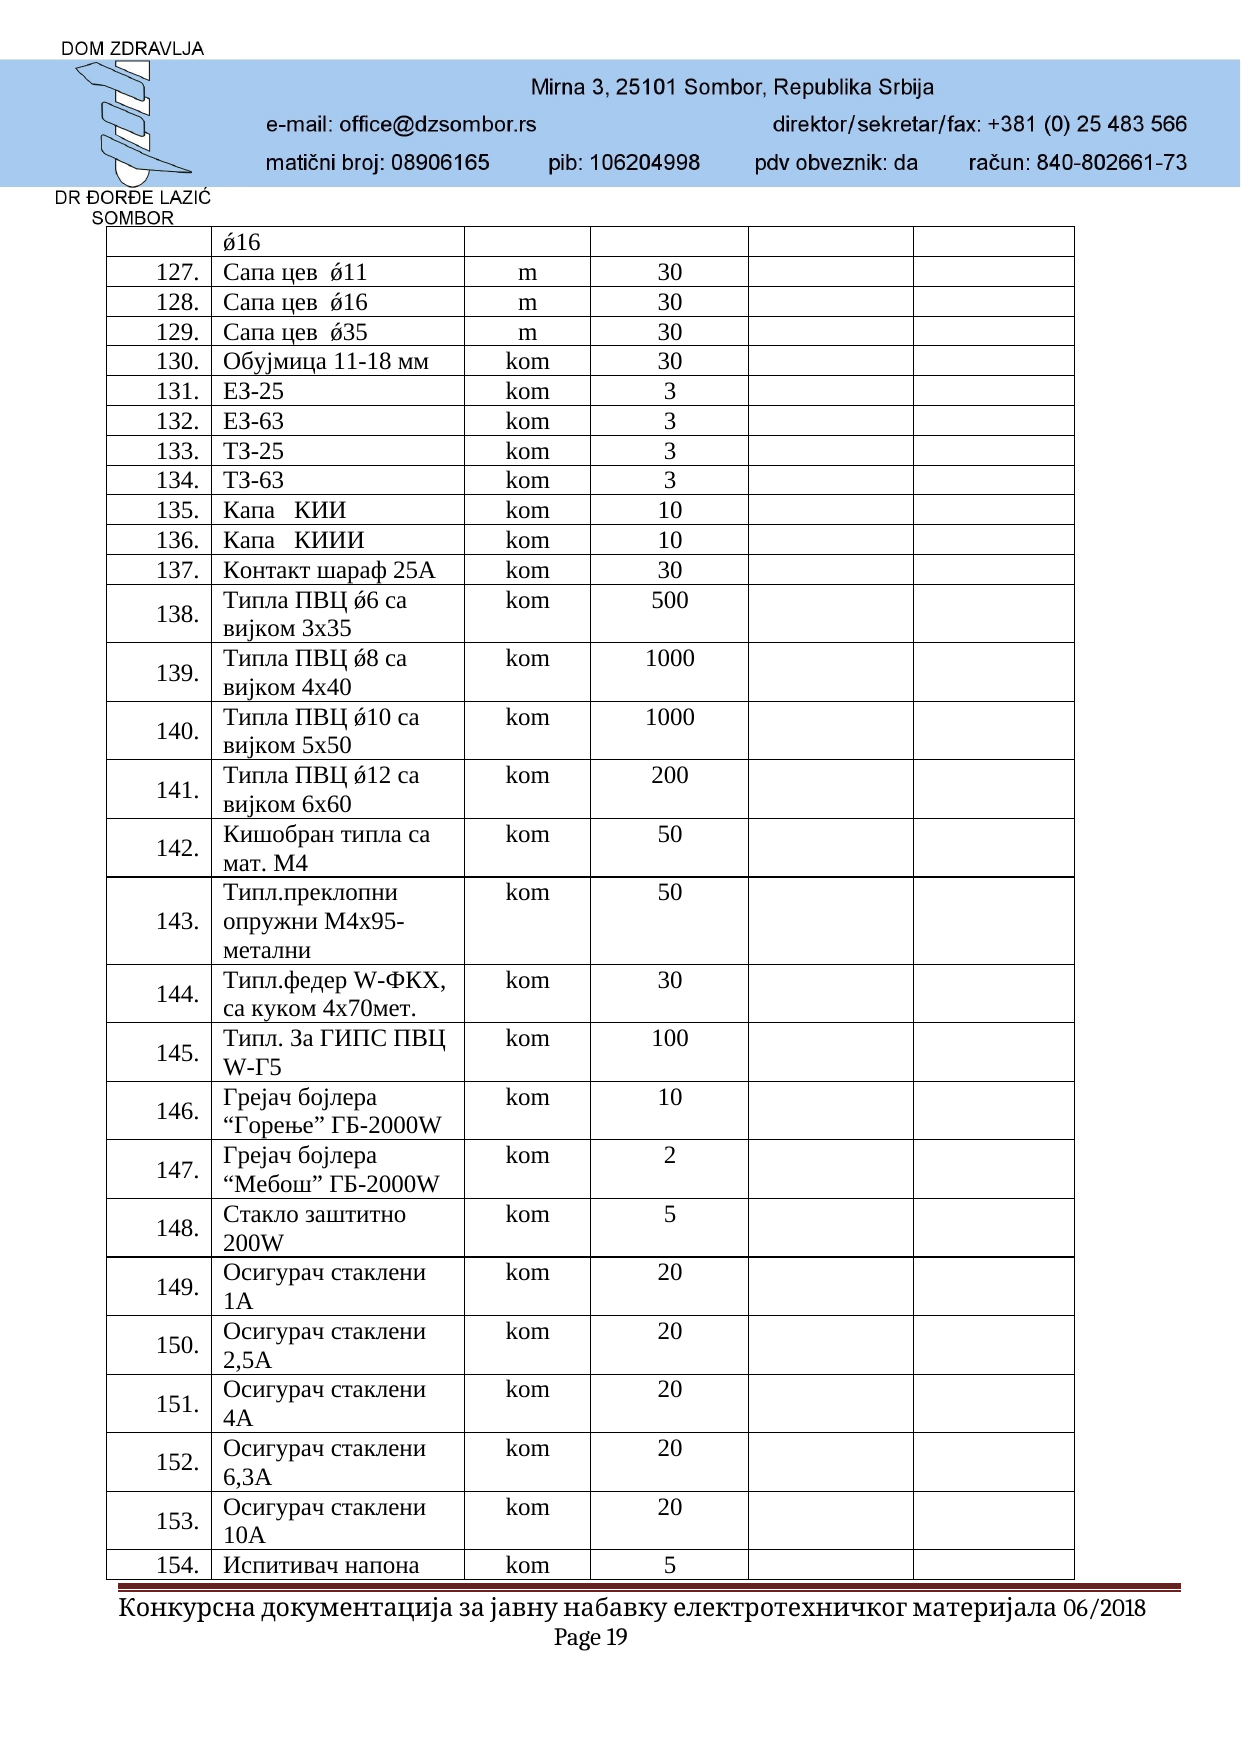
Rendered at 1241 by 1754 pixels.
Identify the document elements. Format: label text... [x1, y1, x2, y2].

table_cell [749, 1258, 913, 1315]
table_cell [107, 466, 211, 494]
table_cell [749, 406, 913, 435]
table_cell Осигурач стаклени 2,5А [212, 1316, 464, 1373]
table_cell 20 [591, 1258, 748, 1315]
table_cell [107, 287, 211, 316]
table_cell ТЗ-63 [212, 466, 464, 494]
table_cell Осигурач стаклени 10А [212, 1492, 464, 1549]
table_cell kom [465, 436, 590, 464]
table_cell [107, 257, 211, 286]
table_cell ЕЗ-63 [212, 406, 464, 435]
table_cell Сапа цев ǿ11 [212, 257, 464, 286]
table_cell kom [465, 1550, 590, 1579]
table_cell [749, 287, 913, 316]
table_cell [107, 965, 211, 1022]
table_cell m [465, 257, 590, 286]
table_cell Капа КИИИ [212, 525, 464, 554]
table_cell [914, 1023, 1074, 1081]
table_cell [749, 1433, 913, 1491]
table_cell [107, 346, 211, 375]
table_cell [107, 1140, 211, 1198]
table_cell [914, 643, 1074, 701]
table_cell kom [465, 1492, 590, 1549]
table_cell m [465, 317, 590, 345]
table_cell 20 [591, 1316, 748, 1373]
table_cell kom [465, 1023, 590, 1081]
table_cell kom [465, 702, 590, 759]
table_cell [749, 585, 913, 642]
table_cell kom [465, 1375, 590, 1432]
table_cell Осигурач стаклени 1А [212, 1258, 464, 1315]
table_cell kom [465, 406, 590, 435]
table_cell [749, 643, 913, 701]
table_cell 500 [591, 585, 748, 642]
table_cell 30 [591, 555, 748, 584]
table_cell Испитивач напона [212, 1550, 464, 1579]
table_cell 2 [591, 1140, 748, 1198]
table_cell [749, 1316, 913, 1373]
table_cell [914, 525, 1074, 554]
table_cell kom [465, 376, 590, 405]
table_cell [914, 287, 1074, 316]
table_cell 3 [591, 466, 748, 494]
table_cell 20 [591, 1492, 748, 1549]
table_cell [914, 1316, 1074, 1373]
table_cell [107, 1433, 211, 1491]
table_cell kom [465, 760, 590, 818]
table_cell [914, 376, 1074, 405]
table_cell [914, 406, 1074, 435]
table_cell 30 [591, 287, 748, 316]
table_cell Стакло заштитно 200W [212, 1199, 464, 1256]
table_cell [914, 466, 1074, 494]
table_cell [749, 1550, 913, 1579]
table_cell 30 [591, 257, 748, 286]
table_cell Типл.преклопни опружни М4x95-метални [212, 878, 464, 964]
table_cell 20 [591, 1375, 748, 1432]
table_cell [749, 555, 913, 584]
table_cell [749, 1140, 913, 1198]
table_cell [107, 525, 211, 554]
table_cell [914, 1433, 1074, 1491]
table_cell 20 [591, 1433, 748, 1491]
table_cell 50 [591, 878, 748, 964]
table_cell [914, 1550, 1074, 1579]
table_cell kom [465, 346, 590, 375]
picture [0, 37, 1241, 227]
table_cell kom [465, 585, 590, 642]
table_cell [107, 819, 211, 876]
table_cell 100 [591, 1023, 748, 1081]
table_cell ТЗ-25 [212, 436, 464, 464]
table_cell [914, 257, 1074, 286]
table_cell kom [465, 1082, 590, 1139]
table_cell [107, 495, 211, 524]
table_cell Осигурач стаклени 4А [212, 1375, 464, 1432]
table_cell [107, 376, 211, 405]
table_cell 3 [591, 376, 748, 405]
table_cell [914, 317, 1074, 345]
table_cell m [465, 287, 590, 316]
table_cell kom [465, 1316, 590, 1373]
table_cell [914, 1140, 1074, 1198]
table_cell [107, 1082, 211, 1139]
table_cell [107, 317, 211, 345]
table_cell [107, 406, 211, 435]
table_cell Типла ПВЦ ǿ12 са вијком 6x60 [212, 760, 464, 818]
table_cell [749, 1082, 913, 1139]
table_cell [914, 555, 1074, 584]
table_cell [749, 1023, 913, 1081]
table_cell [107, 878, 211, 964]
table_cell 200 [591, 760, 748, 818]
table_cell 30 [591, 346, 748, 375]
table_cell [749, 317, 913, 345]
table_cell [914, 495, 1074, 524]
table_cell [107, 1375, 211, 1432]
table_cell kom [465, 555, 590, 584]
table_cell 5 [591, 1550, 748, 1579]
table_cell Грејач бојлера “Горење” ГБ-2000W [212, 1082, 464, 1139]
table_cell [914, 1082, 1074, 1139]
table_cell kom [465, 495, 590, 524]
table_cell Обујмица 11-18 мм [212, 346, 464, 375]
table_cell Сапа цев ǿ35 [212, 317, 464, 345]
table_cell [749, 495, 913, 524]
table_cell 10 [591, 1082, 748, 1139]
table_cell kom [465, 1433, 590, 1491]
table_cell Грејач бојлера “Мебош” ГБ-2000W [212, 1140, 464, 1198]
table_cell [749, 1199, 913, 1256]
table_cell [914, 819, 1074, 876]
table_cell Кишобран типла са мат. М4 [212, 819, 464, 876]
table_cell Капа КИИ [212, 495, 464, 524]
table_cell m [465, 227, 590, 256]
table_cell ЕЗ-25 [212, 376, 464, 405]
table_cell [107, 436, 211, 464]
table_cell 5 [591, 1199, 748, 1256]
table_cell 30 [591, 317, 748, 345]
table_cell [914, 227, 1074, 256]
table_cell [107, 555, 211, 584]
table_cell Типла ПВЦ ǿ6 са вијком 3x35 [212, 585, 464, 642]
table_cell 1000 [591, 702, 748, 759]
table_cell [749, 1492, 913, 1549]
table_cell Осигурач стаклени 6,3А [212, 1433, 464, 1491]
table_cell [107, 643, 211, 701]
table_cell [107, 1316, 211, 1373]
table_cell kom [465, 525, 590, 554]
table_cell kom [465, 643, 590, 701]
table_cell [749, 702, 913, 759]
table_cell [749, 878, 913, 964]
table_cell Типл.федер W-ФКХ, са куком 4x70мет. [212, 965, 464, 1022]
table_cell [749, 436, 913, 464]
table_cell [107, 585, 211, 642]
table_cell [749, 819, 913, 876]
table_cell kom [465, 965, 590, 1022]
table_cell Ребрасто црево ПВЦ ǿ16 [212, 227, 464, 256]
table_cell [914, 436, 1074, 464]
table_cell kom [465, 878, 590, 964]
table_cell 30 [591, 965, 748, 1022]
table_cell [749, 376, 913, 405]
table_cell [107, 760, 211, 818]
table_cell 1000 [591, 643, 748, 701]
table_cell kom [465, 1258, 590, 1315]
table_cell [749, 525, 913, 554]
table_cell [107, 1023, 211, 1081]
table_cell [107, 227, 211, 256]
table_cell [107, 1199, 211, 1256]
table_cell [914, 585, 1074, 642]
table_cell Сапа цев ǿ16 [212, 287, 464, 316]
table_cell [914, 1199, 1074, 1256]
table_cell kom [465, 1140, 590, 1198]
table_cell [914, 1258, 1074, 1315]
table_cell [107, 1258, 211, 1315]
table_cell 50 [591, 819, 748, 876]
table_cell [914, 1492, 1074, 1549]
table_cell [914, 965, 1074, 1022]
table_cell 3 [591, 436, 748, 464]
table_cell [749, 466, 913, 494]
table_cell 10 [591, 525, 748, 554]
table_cell [749, 1375, 913, 1432]
table_cell [914, 346, 1074, 375]
table_cell [749, 257, 913, 286]
table_cell 10 [591, 495, 748, 524]
table_cell [749, 760, 913, 818]
table_cell 3 [591, 406, 748, 435]
table_cell [107, 702, 211, 759]
table_cell Контакт шараф 25А [212, 555, 464, 584]
table_cell [749, 965, 913, 1022]
table_cell [107, 1492, 211, 1549]
table_cell [749, 227, 913, 256]
table_cell [749, 346, 913, 375]
table_cell kom [465, 466, 590, 494]
table_cell [914, 702, 1074, 759]
table_cell Типла ПВЦ ǿ10 са вијком 5x50 [212, 702, 464, 759]
table_cell Типл. За ГИПС ПВЦ W-Г5 [212, 1023, 464, 1081]
table_cell kom [465, 819, 590, 876]
table_cell [914, 760, 1074, 818]
table_cell Типла ПВЦ ǿ8 са вијком 4x40 [212, 643, 464, 701]
table_cell [914, 1375, 1074, 1432]
table_cell [914, 878, 1074, 964]
table_cell kom [465, 1199, 590, 1256]
table_cell [107, 1550, 211, 1579]
table_cell 30 [591, 227, 748, 256]
